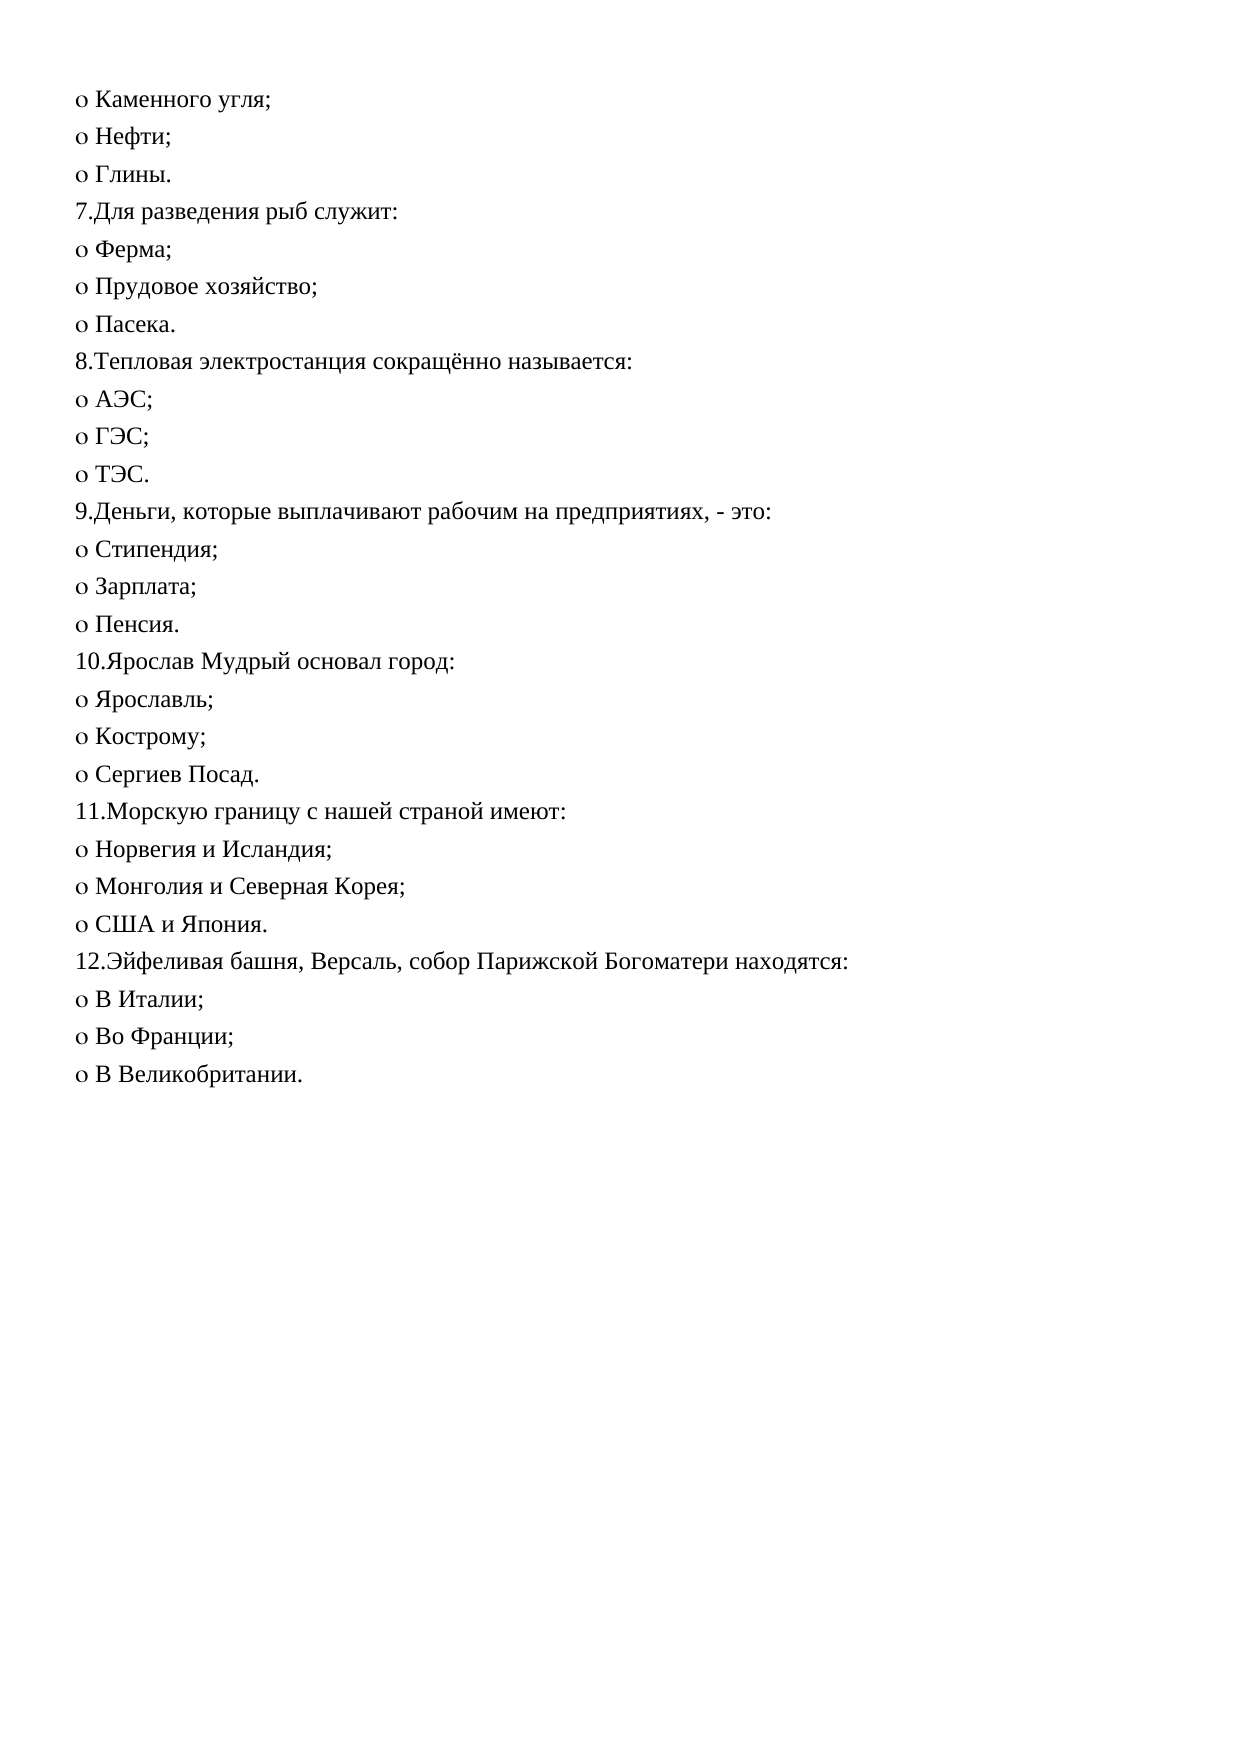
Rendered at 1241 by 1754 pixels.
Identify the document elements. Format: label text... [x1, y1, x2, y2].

text Прудовое хозяйство; [75, 262, 1165, 300]
text 11.Морскую границу с нашей страной имеют: [75, 787, 1165, 825]
text Ферма; [75, 225, 1165, 262]
text ТЭС. [75, 450, 1165, 487]
text 10.Ярослав Мудрый основал город: [75, 637, 1165, 675]
text Норвегия и Исландия; [75, 825, 1165, 862]
text АЭС; [75, 375, 1165, 412]
text 9.Деньги, которые выплачивают рабочим на предприятиях, - это: [75, 487, 1165, 525]
text Во Франции; [75, 1012, 1165, 1050]
text Зарплата; [75, 562, 1165, 600]
text Сергиев Посад. [75, 750, 1165, 787]
text В Италии; [75, 975, 1165, 1012]
text Пенсия. [75, 600, 1165, 637]
text Монголия и Северная Корея; [75, 862, 1165, 900]
text Глины. [75, 150, 1165, 187]
text В Великобритании. [75, 1050, 1165, 1087]
text Пасека. [75, 300, 1165, 337]
text Стипендия; [75, 525, 1165, 562]
text 8.Тепловая электростанция сокращённо называется: [75, 337, 1165, 375]
text Каменного угля; [75, 75, 1165, 112]
text Кострому; [75, 712, 1165, 750]
text США и Япония. [75, 900, 1165, 937]
text Ярославль; [75, 675, 1165, 712]
text 12.Эйфеливая башня, Версаль, собор Парижской Богоматери находятся: [75, 937, 1165, 975]
text ГЭС; [75, 412, 1165, 450]
text Нефти; [75, 112, 1165, 150]
text 7.Для разведения рыб служит: [75, 187, 1165, 225]
